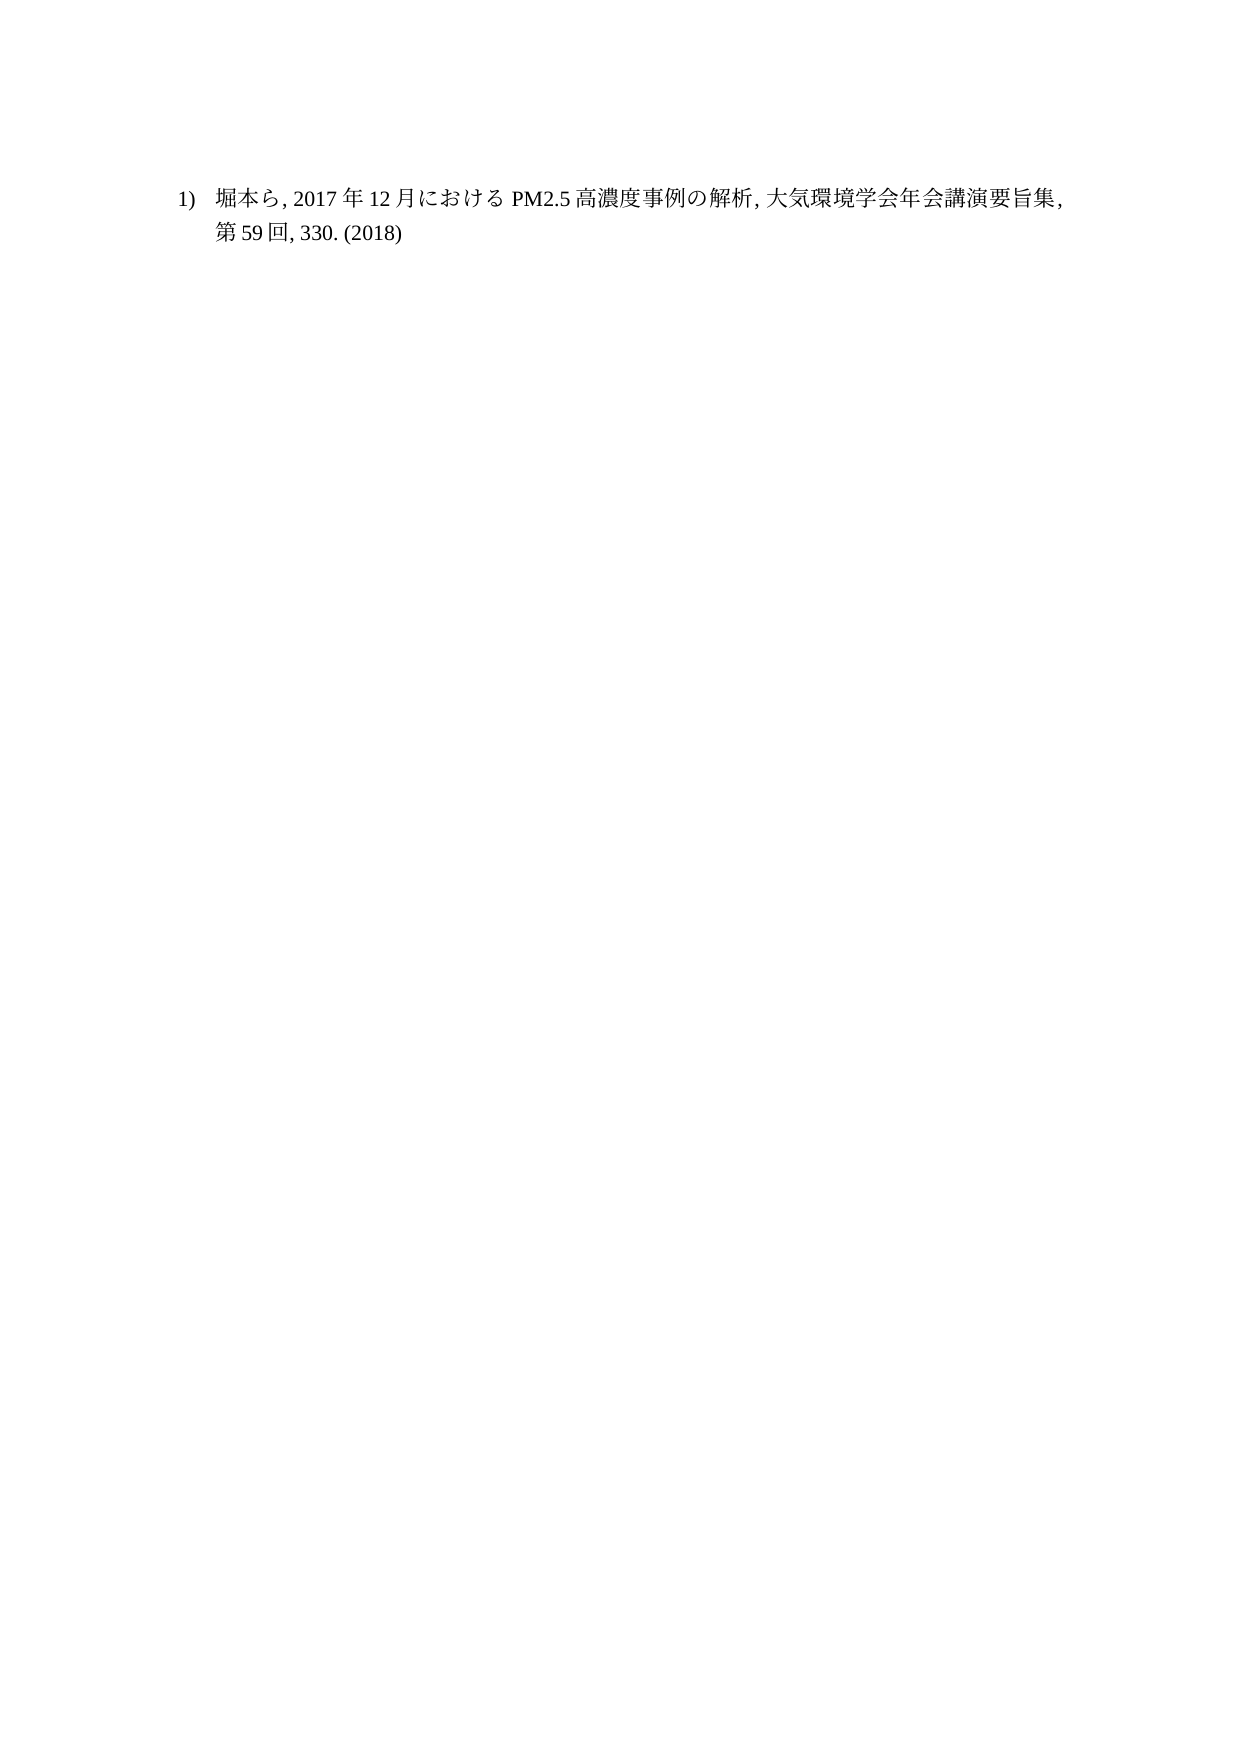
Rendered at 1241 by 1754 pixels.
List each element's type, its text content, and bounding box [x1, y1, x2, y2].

list 堀本ら, 2017年12月におけるPM2.5高濃度事例の解析, 大気環境学会年会講演要旨集, 第59回, 330. (2018) [177, 179, 1063, 249]
